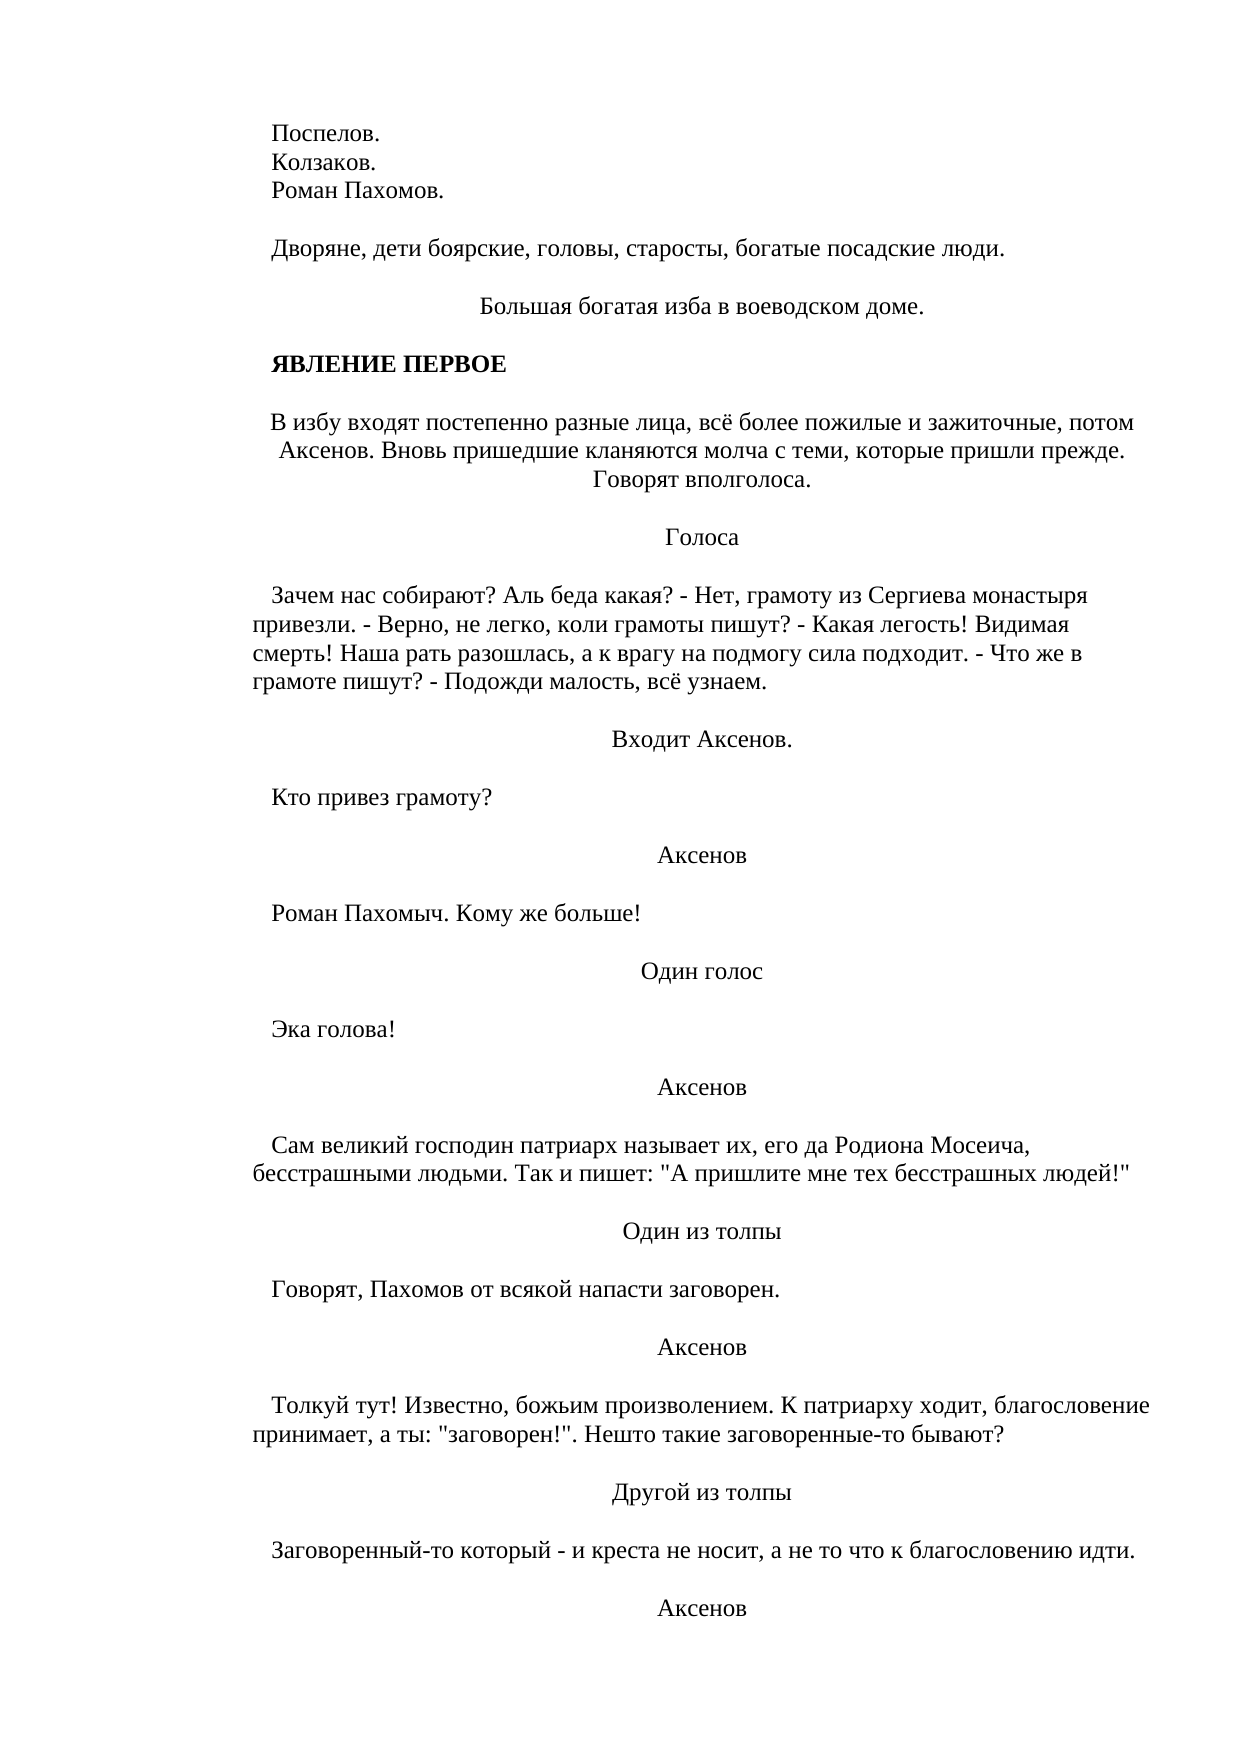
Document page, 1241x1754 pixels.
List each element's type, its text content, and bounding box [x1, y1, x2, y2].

text В избу входят постепенно разные лица, всё более пожилые и зажиточные, потом Аксенов. Вновь пришедшие кланяются молча с теми, которые пришли прежде. Говорят вполголоса. [252, 407, 1152, 493]
text Один из толпы [252, 1216, 1152, 1245]
text Аксенов [252, 1072, 1152, 1101]
text Колзаков. [252, 147, 1152, 176]
text Говорят, Пахомов от всякой напасти заговорен. [252, 1274, 1152, 1303]
text Сам великий господин патриарх называет их, его да Родиона Мосеича, бесстрашными людьми. Так и пишет: "А пришлите мне тех бесстрашных людей!" [252, 1130, 1152, 1187]
text Толкуй тут! Известно, божьим произволением. К патриарху ходит, благословение принимает, а ты: "заговорен!". Нешто такие заговоренные-то бывают? [252, 1390, 1152, 1448]
text Роман Пахомов. [252, 176, 1152, 204]
text Большая богатая изба в воеводском доме. [252, 291, 1152, 320]
text Роман Пахомыч. Кому же больше! [252, 898, 1152, 927]
text Заговоренный-то который - и креста не носит, а не то что к благословению идти. [252, 1535, 1152, 1563]
text Один голос [252, 956, 1152, 985]
text Зачем нас собирают? Аль беда какая? - Нет, грамоту из Сергиева монастыря привезли. - Верно, не легко, коли грамоты пишут? - Какая легость! Видимая смерть! Наша рать разошлась, а к врагу на подмогу сила подходит. - Что же в грамоте пишут? - Подожди малость, всё узнаем. [252, 580, 1152, 695]
text Входит Аксенов. [252, 724, 1152, 753]
text Аксенов [252, 840, 1152, 869]
text Дворяне, дети боярские, головы, старосты, богатые посадские люди. [252, 233, 1152, 262]
text ЯВЛЕНИЕ ПЕРВОЕ [252, 349, 1152, 378]
text Другой из толпы [252, 1477, 1152, 1506]
text Аксенов [252, 1593, 1152, 1621]
text Голоса [252, 522, 1152, 551]
text Эка голова! [252, 1014, 1152, 1043]
text Аксенов [252, 1332, 1152, 1361]
text Поспелов. [252, 118, 1152, 147]
text Кто привез грамоту? [252, 782, 1152, 811]
